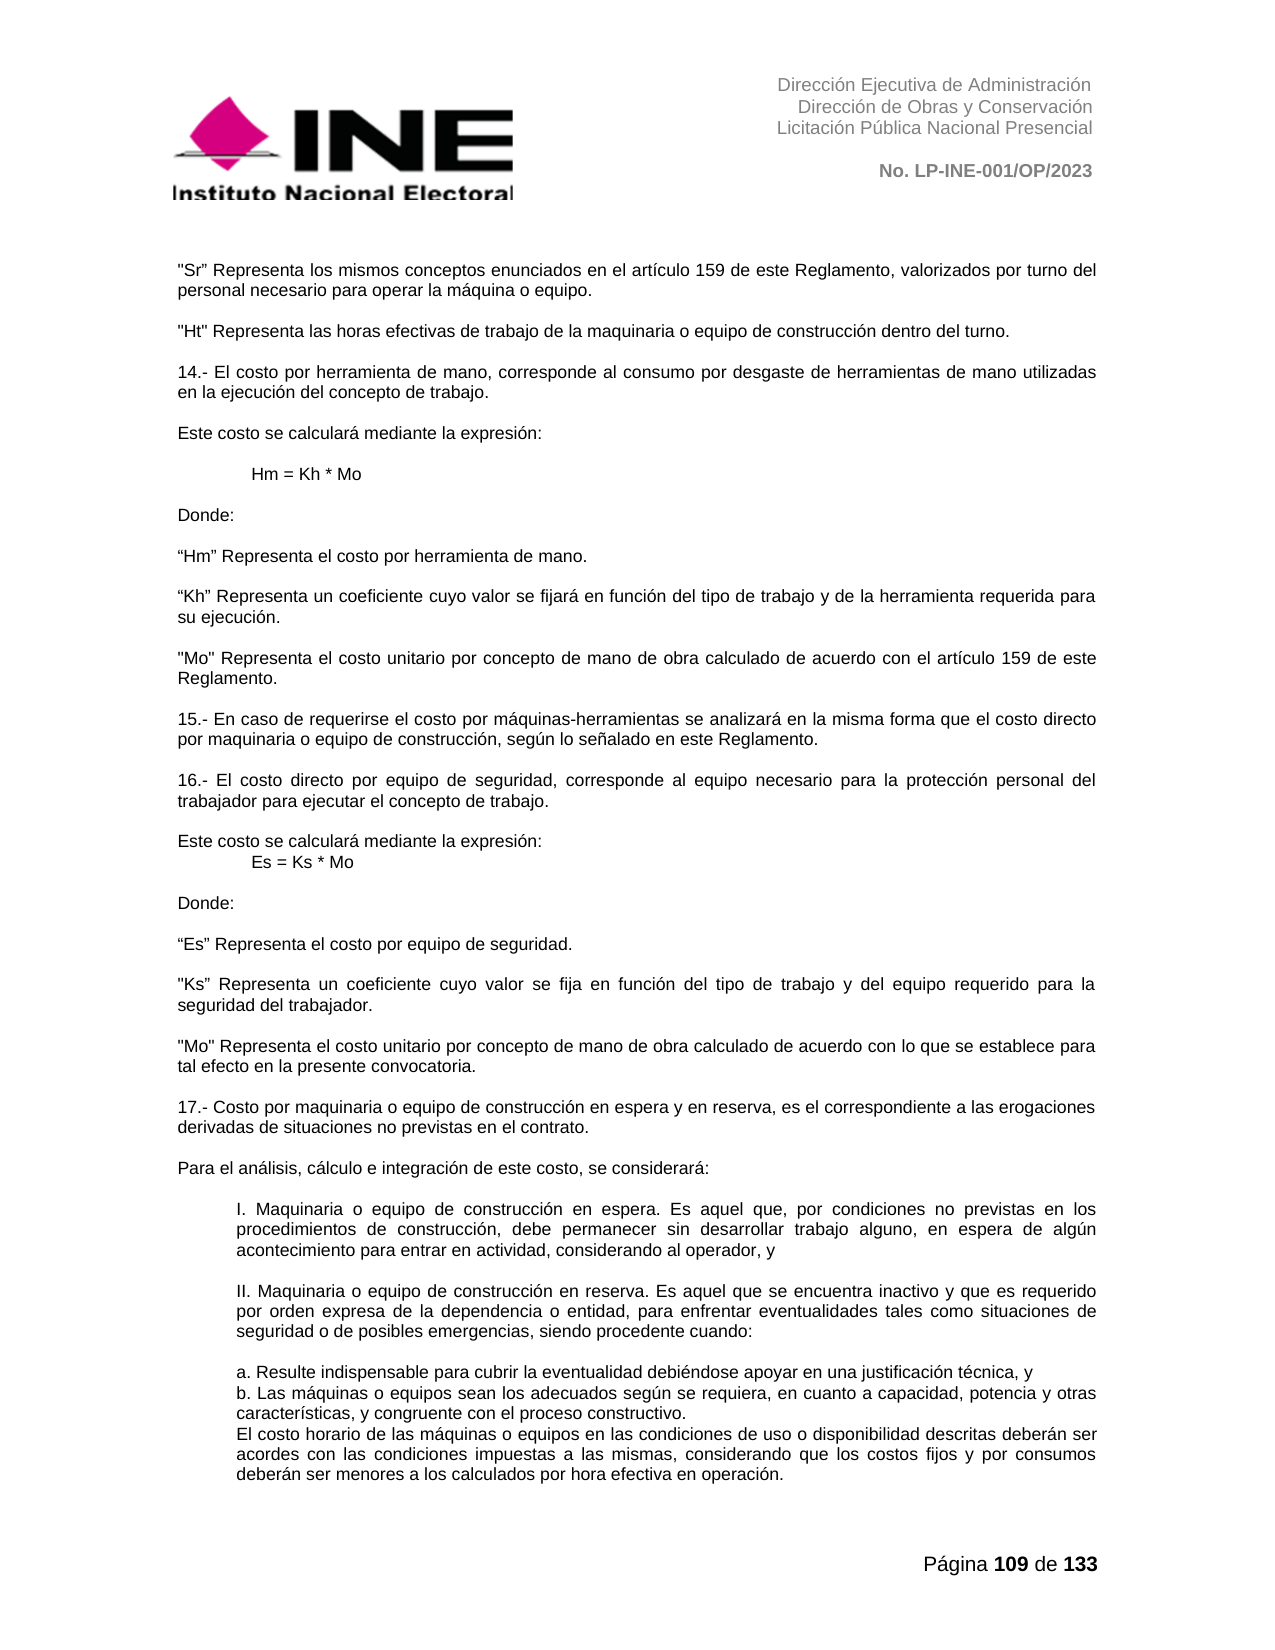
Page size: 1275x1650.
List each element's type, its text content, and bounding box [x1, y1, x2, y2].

text Para el análisis, cálculo e integración de este costo, se considerará: [177, 1158, 1098, 1178]
text a. Resulte indispensable para cubrir la eventualidad debiéndose apoyar en una justificación técnica, y [236, 1362, 1098, 1382]
text Este costo se calculará mediante la expresión: [177, 423, 1098, 443]
text “Kh” Representa un coeficiente cuyo valor se fijará en función del tipo de trabajo y de la herramienta requerida para su ejecución. [177, 586, 1098, 627]
text "Sr” Representa los mismos conceptos enunciados en el artículo 159 de este Reglamento, valorizados por turno del personal necesario para operar la máquina o equipo. [177, 259, 1098, 300]
text Hm = Kh * Mo [177, 464, 1098, 484]
text "Mo" Representa el costo unitario por concepto de mano de obra calculado de acuerdo con el artículo 159 de este Reglamento. [177, 647, 1098, 688]
text “Es” Representa el costo por equipo de seguridad. [177, 933, 1098, 954]
text Es = Ks * Mo [177, 852, 1098, 872]
text I. Maquinaria o equipo de construcción en espera. Es aquel que, por condiciones no previstas en los procedimientos de construcción, debe permanecer sin desarrollar trabajo alguno, en espera de algún acontecimiento para entrar en actividad, considerando al operador, y [236, 1199, 1098, 1260]
text "Ks” Representa un coeficiente cuyo valor se fija en función del tipo de trabajo y del equipo requerido para la seguridad del trabajador. [177, 974, 1098, 1015]
text “Hm” Representa el costo por herramienta de mano. [177, 545, 1098, 566]
text "Ht" Representa las horas efectivas de trabajo de la maquinaria o equipo de construcción dentro del turno. [177, 321, 1098, 341]
text 14.- El costo por herramienta de mano, corresponde al consumo por desgaste de herramientas de mano utilizadas en la ejecución del concepto de trabajo. [177, 362, 1098, 402]
picture [171, 96, 512, 200]
text 15.- En caso de requerirse el costo por máquinas-herramientas se analizará en la misma forma que el costo directo por maquinaria o equipo de construcción, según lo señalado en este Reglamento. [177, 709, 1098, 749]
text Donde: [177, 504, 1098, 525]
text II. Maquinaria o equipo de construcción en reserva. Es aquel que se encuentra inactivo y que es requerido por orden expresa de la dependencia o entidad, para enfrentar eventualidades tales como situaciones de seguridad o de posibles emergencias, siendo procedente cuando: [236, 1280, 1098, 1342]
text 16.- El costo directo por equipo de seguridad, corresponde al equipo necesario para la protección personal del trabajador para ejecutar el concepto de trabajo. [177, 770, 1098, 811]
text 17.- Costo por maquinaria o equipo de construcción en espera y en reserva, es el correspondiente a las erogaciones derivadas de situaciones no previstas en el contrato. [177, 1097, 1098, 1137]
text El costo horario de las máquinas o equipos en las condiciones de uso o disponibilidad descritas deberán ser acordes con las condiciones impuestas a las mismas, considerando que los costos fijos y por consumos deberán ser menores a los calculados por hora efectiva en operación. [236, 1423, 1098, 1484]
text "Mo" Representa el costo unitario por concepto de mano de obra calculado de acuerdo con lo que se establece para tal efecto en la presente convocatoria. [177, 1035, 1098, 1076]
text b. Las máquinas o equipos sean los adecuados según se requiera, en cuanto a capacidad, potencia y otras características, y congruente con el proceso constructivo. [236, 1382, 1098, 1423]
text Este costo se calculará mediante la expresión: [177, 831, 1098, 852]
text Donde: [177, 892, 1098, 913]
